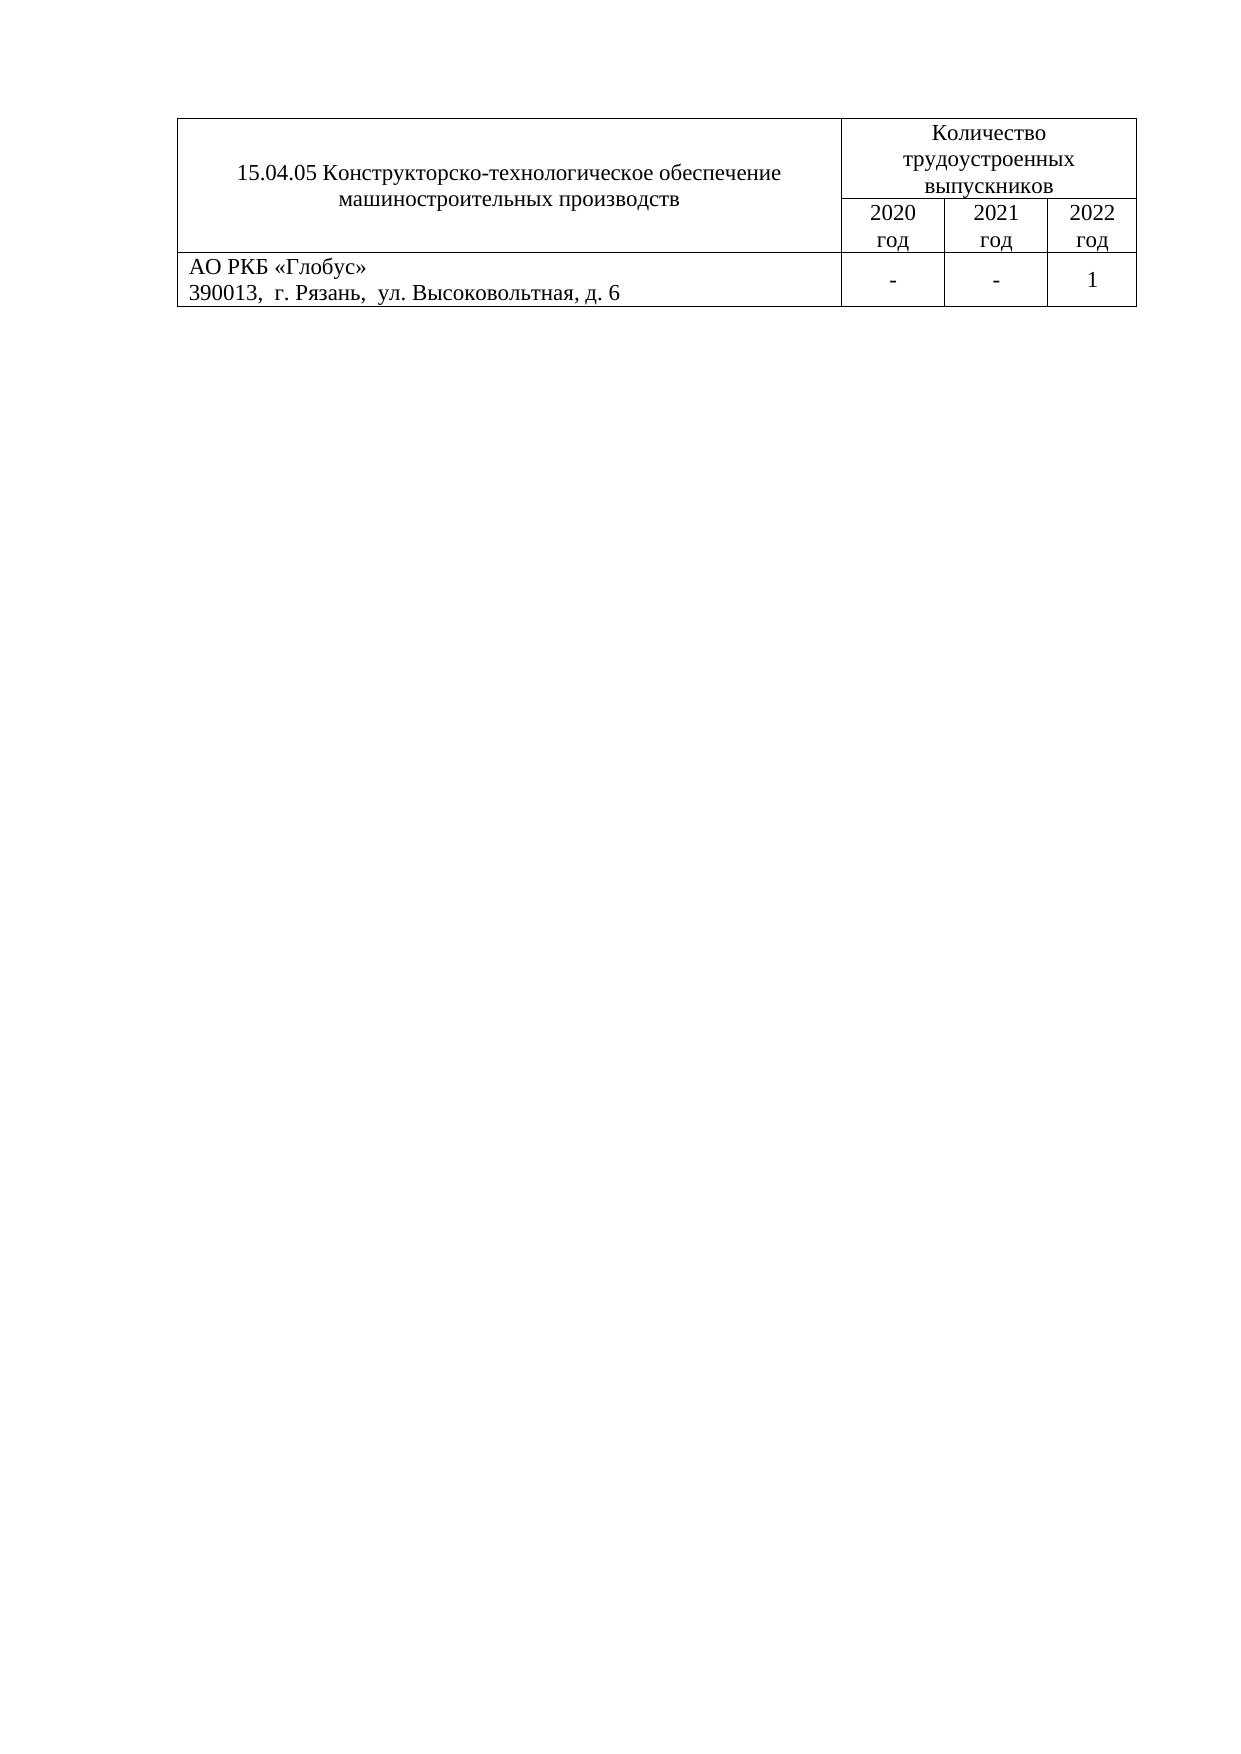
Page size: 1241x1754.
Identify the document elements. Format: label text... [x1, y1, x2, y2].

table_cell 2022 год [1048, 199, 1136, 252]
table_cell АО РКБ «Глобус» 390013, г. Рязань, ул. Высоковольтная, д. 6 [178, 253, 841, 306]
table_cell - [945, 253, 1047, 306]
table_cell - [842, 253, 944, 306]
table_cell 2021 год [945, 199, 1047, 252]
table_cell 1 [1048, 253, 1136, 306]
table_cell 2020 год [842, 199, 944, 252]
table_header 15.04.05 Конструкторско-технологическое обеспечение машиностроительных производств [178, 119, 841, 252]
table_header Количество трудоустроенных выпускников [842, 119, 1136, 198]
